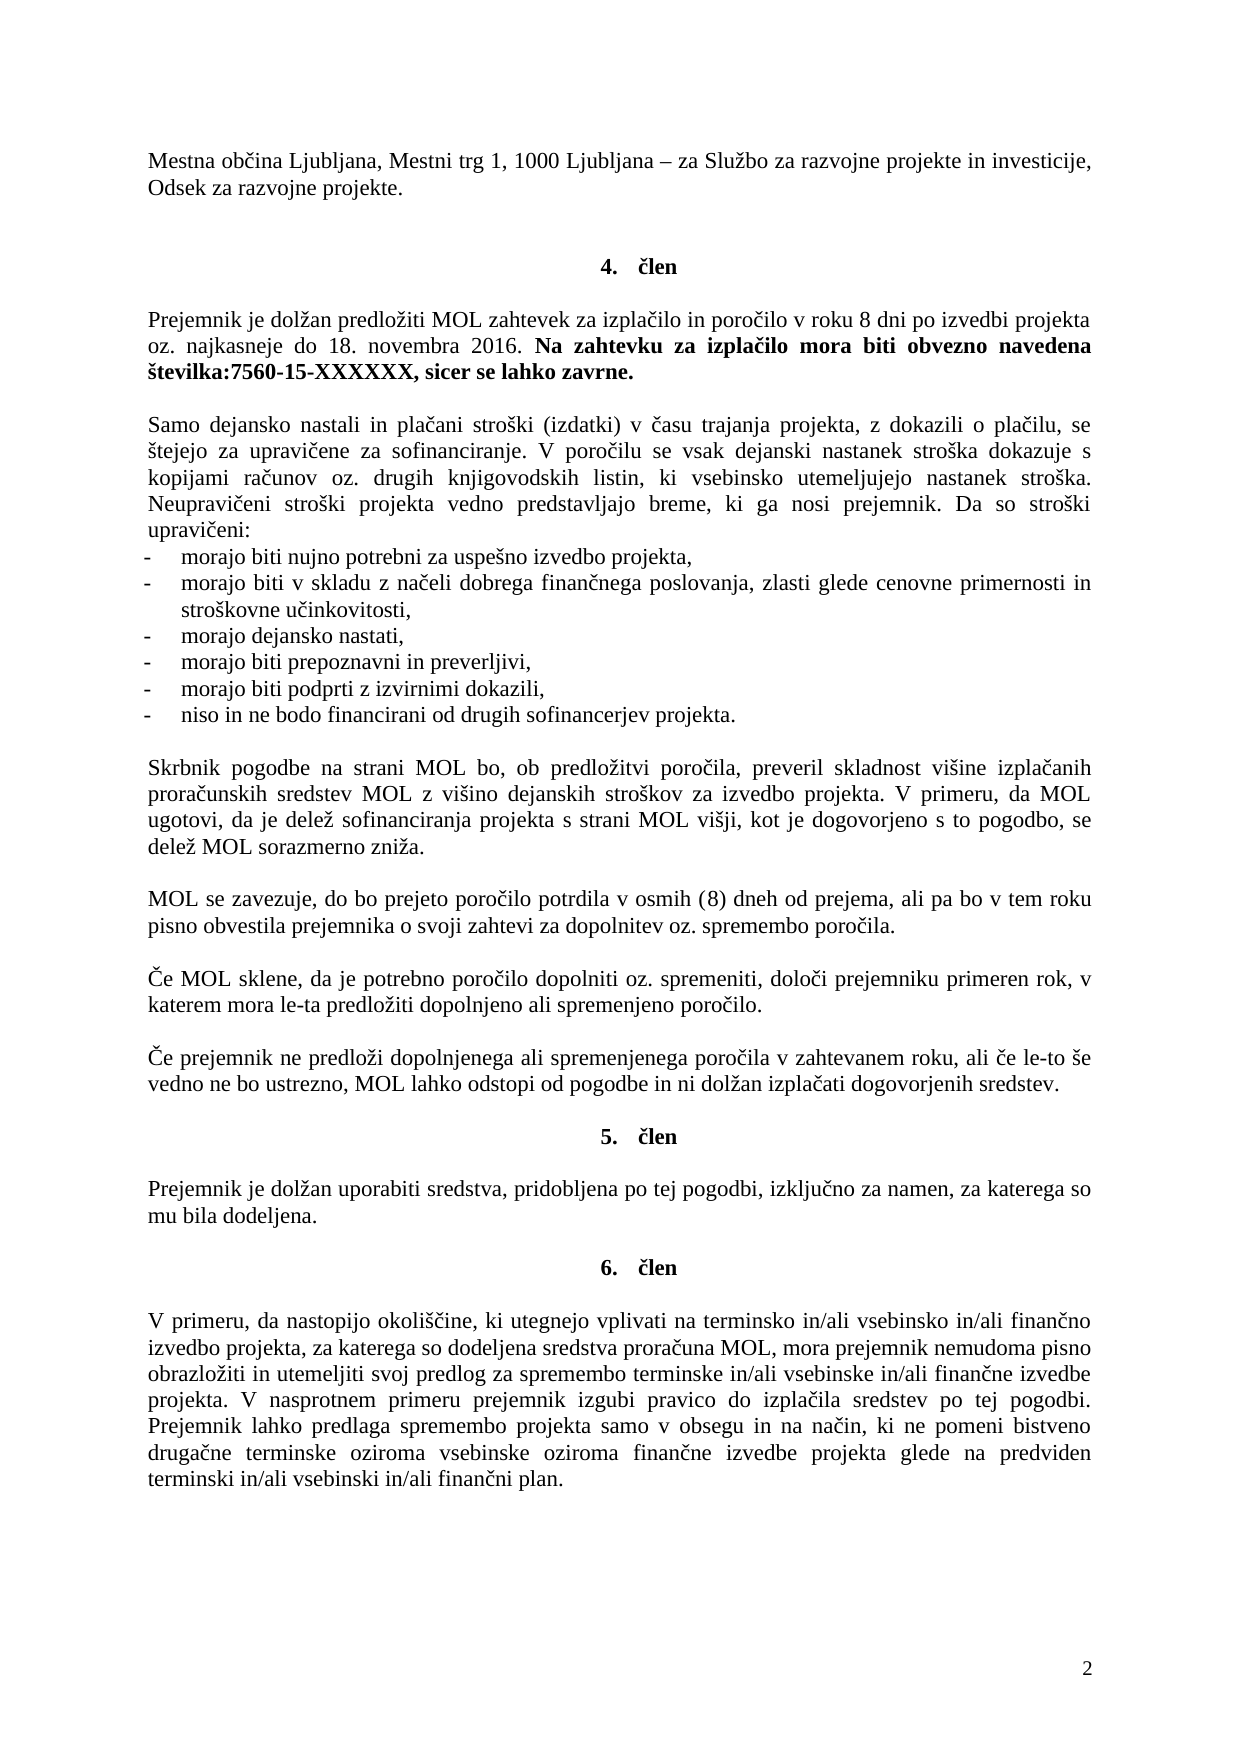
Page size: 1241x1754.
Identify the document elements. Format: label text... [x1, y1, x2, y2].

text V primeru, da nastopijo okoliščine, ki utegnejo vplivati na terminsko in/ali vsebinsko in/ali finančno izvedbo projekta, za katerega so dodeljena sredstva proračuna MOL, mora prejemnik nemudoma pisno obrazložiti in utemeljiti svoj predlog za spremembo terminske in/ali vsebinske in/ali finančne izvedbe projekta. V nasprotnem primeru prejemnik izgubi pravico do izplačila sredstev po tej pogodbi. Prejemnik lahko predlaga spremembo projekta samo v obsegu in na način, ki ne pomeni bistveno drugačne terminske oziroma vsebinske oziroma finančne izvedbe projekta glede na predviden terminski in/ali vsebinski in/ali finančni plan. [148, 1307, 1093, 1492]
list člen [185, 1123, 1093, 1149]
text Če MOL sklene, da je potrebno poročilo dopolniti oz. spremeniti, določi prejemniku primeren rok, v katerem mora le-ta predložiti dopolnjeno ali spremenjeno poročilo. [148, 964, 1093, 1017]
text Prejemnik je dolžan uporabiti sredstva, pridobljena po tej pogodbi, izključno za namen, za katerega so mu bila dodeljena. [148, 1175, 1093, 1228]
text Skrbnik pogodbe na strani MOL bo, ob predložitvi poročila, preveril skladnost višine izplačanih proračunskih sredstev MOL z višino dejanskih stroškov za izvedbo projekta. V primeru, da MOL ugotovi, da je delež sofinanciranja projekta s strani MOL višji, kot je dogovorjeno s to pogodbo, se delež MOL sorazmerno zniža. [148, 754, 1093, 859]
list morajo dejansko nastati, [143, 622, 1093, 648]
text Če prejemnik ne predloži dopolnjenega ali spremenjenega poročila v zahtevanem roku, ali če le-to še vedno ne bo ustrezno, MOL lahko odstopi od pogodbe in ni dolžan izplačati dogovorjenih sredstev. [148, 1044, 1093, 1096]
text Samo dejansko nastali in plačani stroški (izdatki) v času trajanja projekta, z dokazili o plačilu, se štejejo za upravičene za sofinanciranje. V poročilu se vsak dejanski nastanek stroška dokazuje s kopijami računov oz. drugih knjigovodskih listin, ki vsebinsko utemeljujejo nastanek stroška. Neupravičeni stroški projekta vedno predstavljajo breme, ki ga nosi prejemnik. Da so stroški upravičeni: [148, 411, 1093, 543]
list morajo biti podprti z izvirnimi dokazili, [143, 675, 1093, 701]
text Prejemnik je dolžan predložiti MOL zahtevek za izplačilo in poročilo v roku 8 dni po izvedbi projekta oz. najkasneje do 18. novembra 2016. Na zahtevku za izplačilo mora biti obvezno navedena številka:7560-15-XXXXXX, sicer se lahko zavrne. [148, 306, 1093, 385]
list morajo biti nujno potrebni za uspešno izvedbo projekta, [143, 543, 1093, 569]
text MOL se zavezuje, do bo prejeto poročilo potrdila v osmih (8) dneh od prejema, ali pa bo v tem roku pisno obvestila prejemnika o svoji zahtevi za dopolnitev oz. spremembo poročila. [148, 886, 1093, 938]
list niso in ne bodo financirani od drugih sofinancerjev projekta. [143, 701, 1093, 727]
list morajo biti v skladu z načeli dobrega finančnega poslovanja, zlasti glede cenovne primernosti in stroškovne učinkovitosti, [143, 569, 1093, 622]
list člen [185, 253, 1093, 279]
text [148, 148, 1093, 200]
list morajo biti prepoznavni in preverljivi, [143, 648, 1093, 675]
list člen [185, 1254, 1093, 1281]
